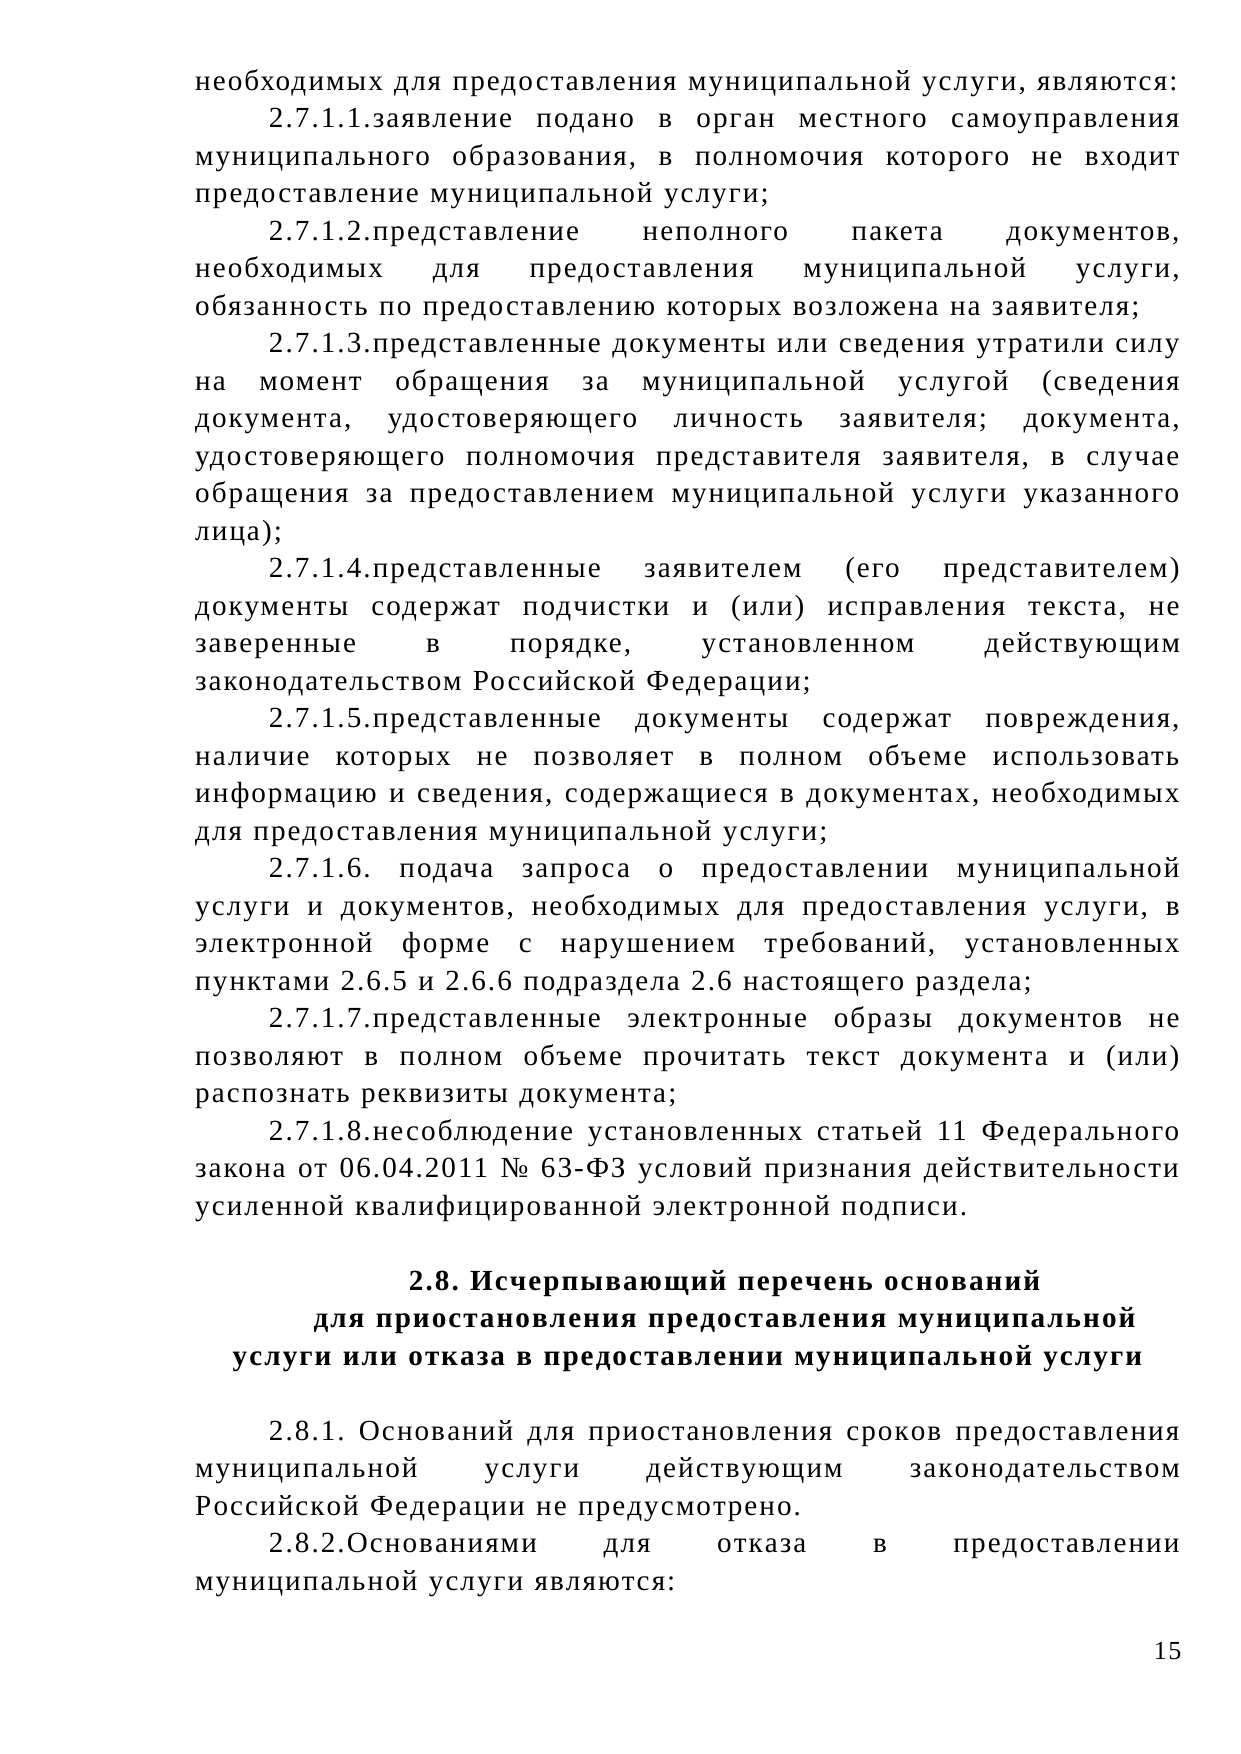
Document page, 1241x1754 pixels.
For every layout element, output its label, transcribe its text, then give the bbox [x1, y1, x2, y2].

text 2.7.1.1.заявление подано в орган местного самоуправления муниципального образования, в полномочия которого не входит предоставление муниципальной услуги; [195, 97, 1181, 210]
text 2.7.1.5.представленные документы содержат повреждения, наличие которых не позволяет в полном объеме использовать информацию и сведения, содержащиеся в документах, необходимых для предоставления муниципальной услуги; [195, 697, 1181, 847]
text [195, 60, 1181, 97]
text 2.7.1.2.представление неполного пакета документов, необходимых для предоставления муниципальной услуги, обязанность по предоставлению которых возложена на заявителя; [195, 210, 1181, 322]
text 2.7.1.6. подача запроса о предоставлении муниципальной услуги и документов, необходимых для предоставления услуги, в электронной форме с нарушением требований, установленных пунктами 2.6.5 и 2.6.6 подраздела 2.6 настоящего раздела; [195, 847, 1181, 997]
text 2.7.1.8.несоблюдение установленных статьей 11 Федерального закона от 06.04.2011 № 63-ФЗ условий признания действительности усиленной квалифицированной электронной подписи. [195, 1110, 1181, 1222]
text 2.8.2.Основаниями для отказа в предоставлении муниципальной услуги являются: [195, 1522, 1181, 1597]
text для приостановления предоставления муниципальной услуги или отказа в предоставлении муниципальной услуги [195, 1297, 1181, 1372]
text 2.7.1.4.представленные заявителем (его представителем) документы содержат подчистки и (или) исправления текста, не заверенные в порядке, установленном действующим законодательством Российской Федерации; [195, 547, 1181, 697]
text 2.8.1. Оснований для приостановления сроков предоставления муниципальной услуги действующим законодательством Российской Федерации не предусмотрено. [195, 1410, 1181, 1522]
text 2.7.1.7.представленные электронные образы документов не позволяют в полном объеме прочитать текст документа и (или) распознать реквизиты документа; [195, 997, 1181, 1110]
text 2.7.1.3.представленные документы или сведения утратили силу на момент обращения за муниципальной услугой (сведения документа, удостоверяющего личность заявителя; документа, удостоверяющего полномочия представителя заявителя, в случае обращения за предоставлением муниципальной услуги указанного лица); [195, 322, 1181, 547]
text 2.8. Исчерпывающий перечень оснований [195, 1260, 1181, 1297]
